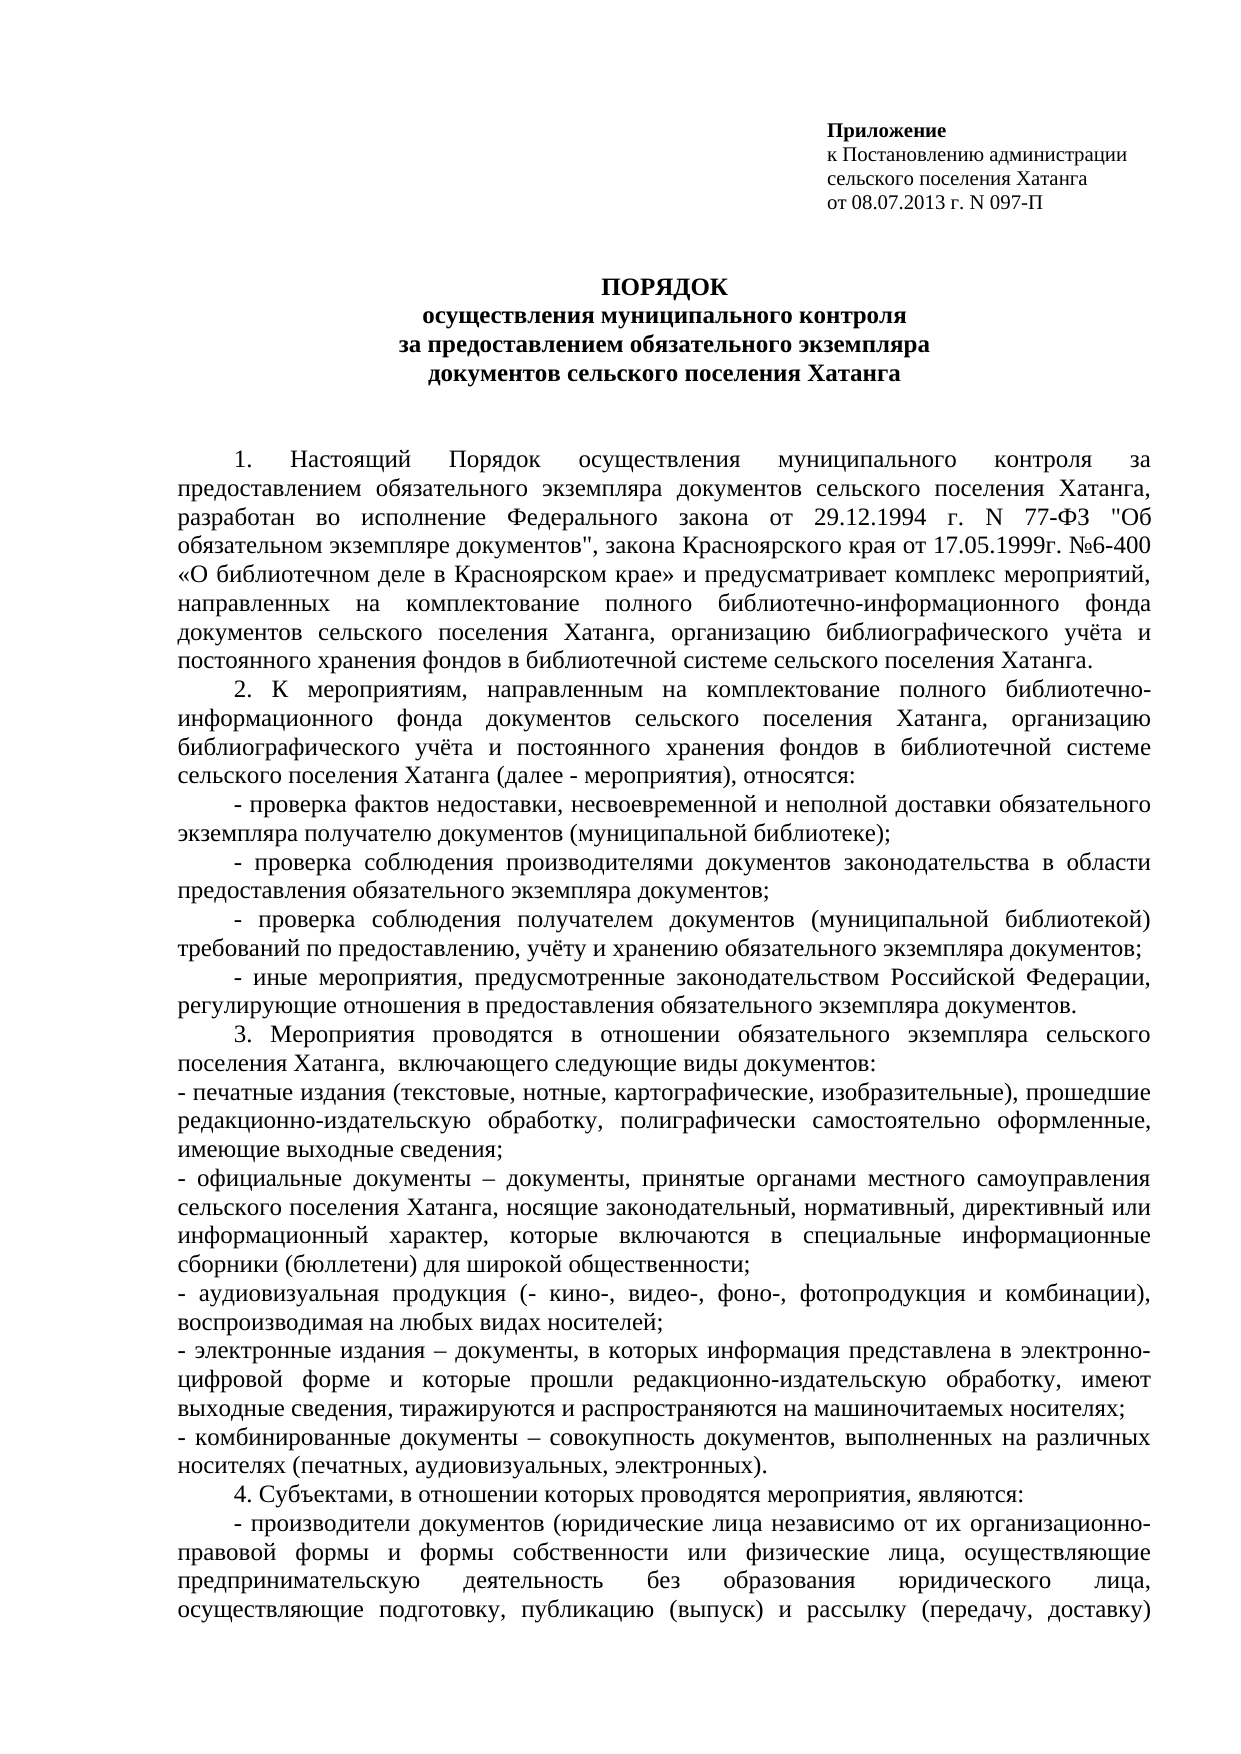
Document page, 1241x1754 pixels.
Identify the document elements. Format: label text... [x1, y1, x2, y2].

text осуществления муниципального контроля [177, 301, 1152, 329]
text - электронные издания – документы, в которых информация представлена в электронно-цифровой форме и которые прошли редакционно-издательскую обработку, имеют выходные сведения, тиражируются и распространяются на машиночитаемых носителях; [177, 1336, 1152, 1422]
text - иные мероприятия, предусмотренные законодательством Российской Федерации, регулирующие отношения в предоставления обязательного экземпляра документов. [177, 962, 1152, 1019]
text - проверка соблюдения получателем документов (муниципальной библиотекой) требований по предоставлению, учёту и хранению обязательного экземпляра документов; [177, 904, 1152, 962]
text - официальные документы – документы, принятые органами местного самоуправления сельского поселения Хатанга, носящие законодательный, нормативный, директивный или информационный характер, которые включаются в специальные информационные сборники (бюллетени) для широкой общественности; [177, 1163, 1152, 1278]
text - комбинированные документы – совокупность документов, выполненных на различных носителях (печатных, аудиовизуальных, электронных). [177, 1422, 1152, 1479]
text 1. Настоящий Порядок осуществления муниципального контроля за предоставлением обязательного экземпляра документов сельского поселения Хатанга, разработан во исполнение Федерального закона от 29.12.1994 г. N 77-ФЗ "Об обязательном экземпляре документов", закона Красноярского края от 17.05.1999г. №6-400 «О библиотечном деле в Красноярском крае» и предусматривает комплекс мероприятий, направленных на комплектование полного библиотечно-информационного фонда документов сельского поселения Хатанга, организацию библиографического учёта и постоянного хранения фондов в библиотечной системе сельского поселения Хатанга. [177, 444, 1152, 674]
title ПОРЯДОК [177, 272, 1152, 301]
text - проверка фактов недоставки, несвоевременной и неполной доставки обязательного экземпляра получателю документов (муниципальной библиотеке); [177, 789, 1152, 847]
text - печатные издания (текстовые, нотные, картографические, изобразительные), прошедшие редакционно-издательскую обработку, полиграфически самостоятельно оформленные, имеющие выходные сведения; [177, 1077, 1152, 1163]
text Приложение [177, 118, 1152, 142]
text от 08.07.2013 г. N 097-П [177, 190, 1152, 214]
text документов сельского поселения Хатанга [177, 358, 1152, 387]
text 3. Мероприятия проводятся в отношении обязательного экземпляра сельского поселения Хатанга, включающего следующие виды документов: [177, 1019, 1152, 1077]
text 2. К мероприятиям, направленным на комплектование полного библиотечно-информационного фонда документов сельского поселения Хатанга, организацию библиографического учёта и постоянного хранения фондов в библиотечной системе сельского поселения Хатанга (далее - мероприятия), относятся: [177, 674, 1152, 789]
text - аудиовизуальная продукция (- кино-, видео-, фоно-, фотопродукция и комбинации), воспроизводимая на любых видах носителей; [177, 1278, 1152, 1336]
text к Постановлению администрации [177, 142, 1152, 166]
text сельского поселения Хатанга [177, 166, 1152, 190]
text за предоставлением обязательного экземпляра [177, 329, 1152, 358]
text - проверка соблюдения производителями документов законодательства в области предоставления обязательного экземпляра документов; [177, 847, 1152, 904]
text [177, 1508, 1152, 1623]
text 4. Субъектами, в отношении которых проводятся мероприятия, являются: [177, 1479, 1152, 1508]
